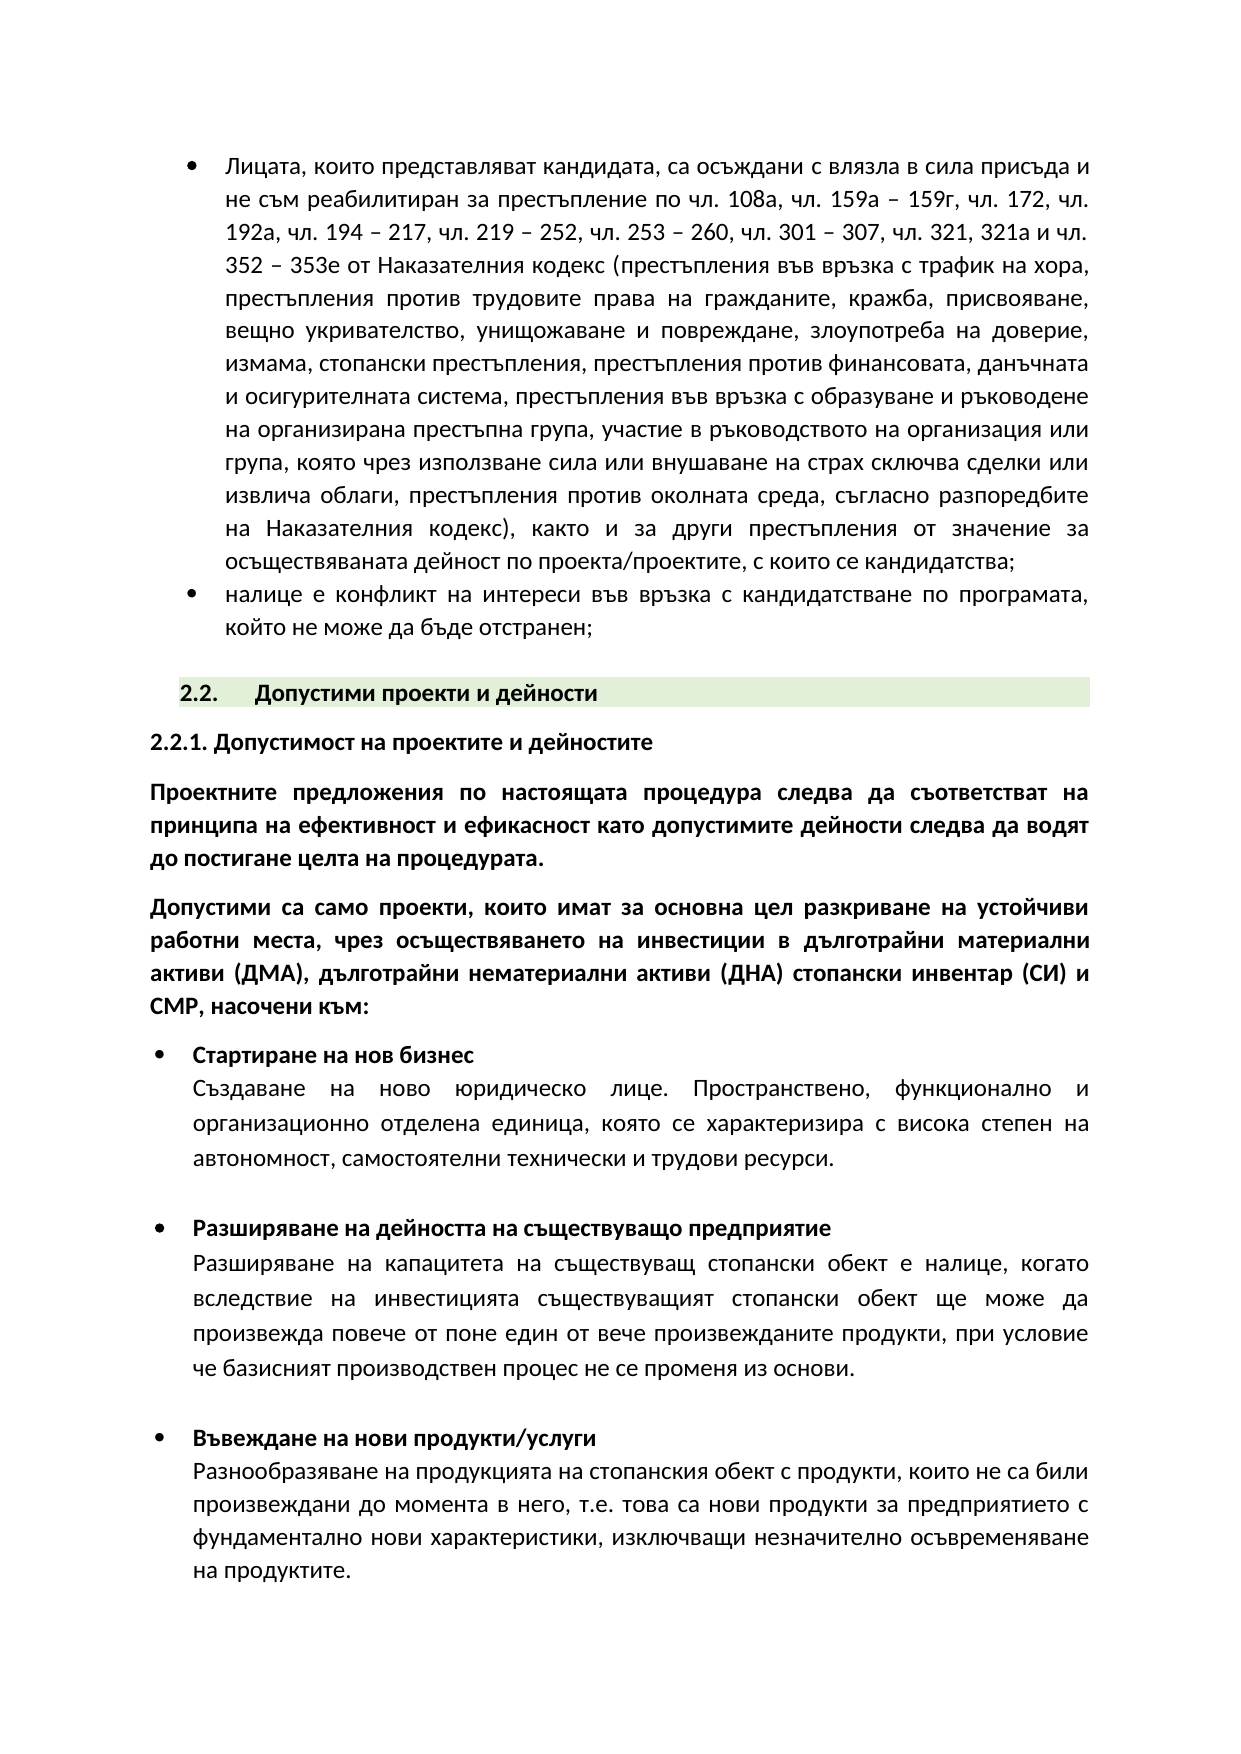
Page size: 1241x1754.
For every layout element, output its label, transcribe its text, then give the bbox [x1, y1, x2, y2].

list Разширяване на капацитета на съществуващ стопански обект е налице, когато вследствие на инвестицията съществуващият стопански обект ще може да произвежда повече от поне един от вече произвежданите продукти, при условие че базисният производствен процес не се променя из основи. [193, 1247, 1090, 1383]
list Разширяване на дейността на съществуващо предприятие [155, 1212, 1090, 1243]
list Стартиране на нов бизнес [155, 1039, 1090, 1070]
list Допустими проекти и дейности [179, 677, 1090, 707]
list Лицата, които представляват кандидата, са осъждани с влязла в сила присъда и не съм реабилитиран за престъпление по чл. 108а, чл. 159а – 159г, чл. 172, чл. 192а, чл. 194 – 217, чл. 219 – 252, чл. 253 – 260, чл. 301 – 307, чл. 321, 321а и чл. 352 – 353е от Наказателния кодекс (престъпления във връзка с трафик на хора, престъпления против трудовите права на гражданите, кражба, присвояване, вещно укривателство, унищожаване и повреждане, злоупотреба на доверие, измама, стопански престъпления, престъпления против финансовата, данъчната и осигурителната система, престъпления във връзка с образуване и ръководене на организирана престъпна група, участие в ръководството на организация или група, която чрез използване сила или внушаване на страх сключва сделки или извлича облаги, престъпления против околната среда, съгласно разпоредбите на Наказателния кодекс), както и за други престъпления от значение за осъществяваната дейност по проекта/проектите, с които се кандидатства; [187, 150, 1090, 576]
list налице е конфликт на интереси във връзка с кандидатстване по програмата, който не може да бъде отстранен; [187, 578, 1090, 641]
list Създаване на ново юридическо лице. Пространствено, функционално и организационно отделена единица, която се характеризира с висока степен на автономност, самостоятелни технически и трудови ресурси. [193, 1072, 1090, 1173]
text 2.2.1. Допустимост на проектите и дейностите [150, 726, 1090, 757]
text Проектните предложения по настоящата процедура следва да съответстват на принципа на ефективност и ефикасност като допустимите дейности следва да водят до постигане целта на процедурата. [150, 776, 1090, 872]
text Допустими са само проекти, които имат за основна цел разкриване на устойчиви работни места, чрез осъществяването на инвестиции в дълготрайни материални активи (ДМА), дълготрайни нематериални активи (ДНА) стопански инвентар (СИ) и СМР, насочени към: [150, 891, 1090, 1021]
list Въвеждане на нови продукти/услуги [155, 1422, 1090, 1453]
list Разнообразяване на продукцията на стопанския обект с продукти, които не са били произвеждани до момента в него, т.е. това са нови продукти за предприятието с фундаментално нови характеристики, изключващи незначително осъвременяване на продуктите. [193, 1455, 1090, 1585]
